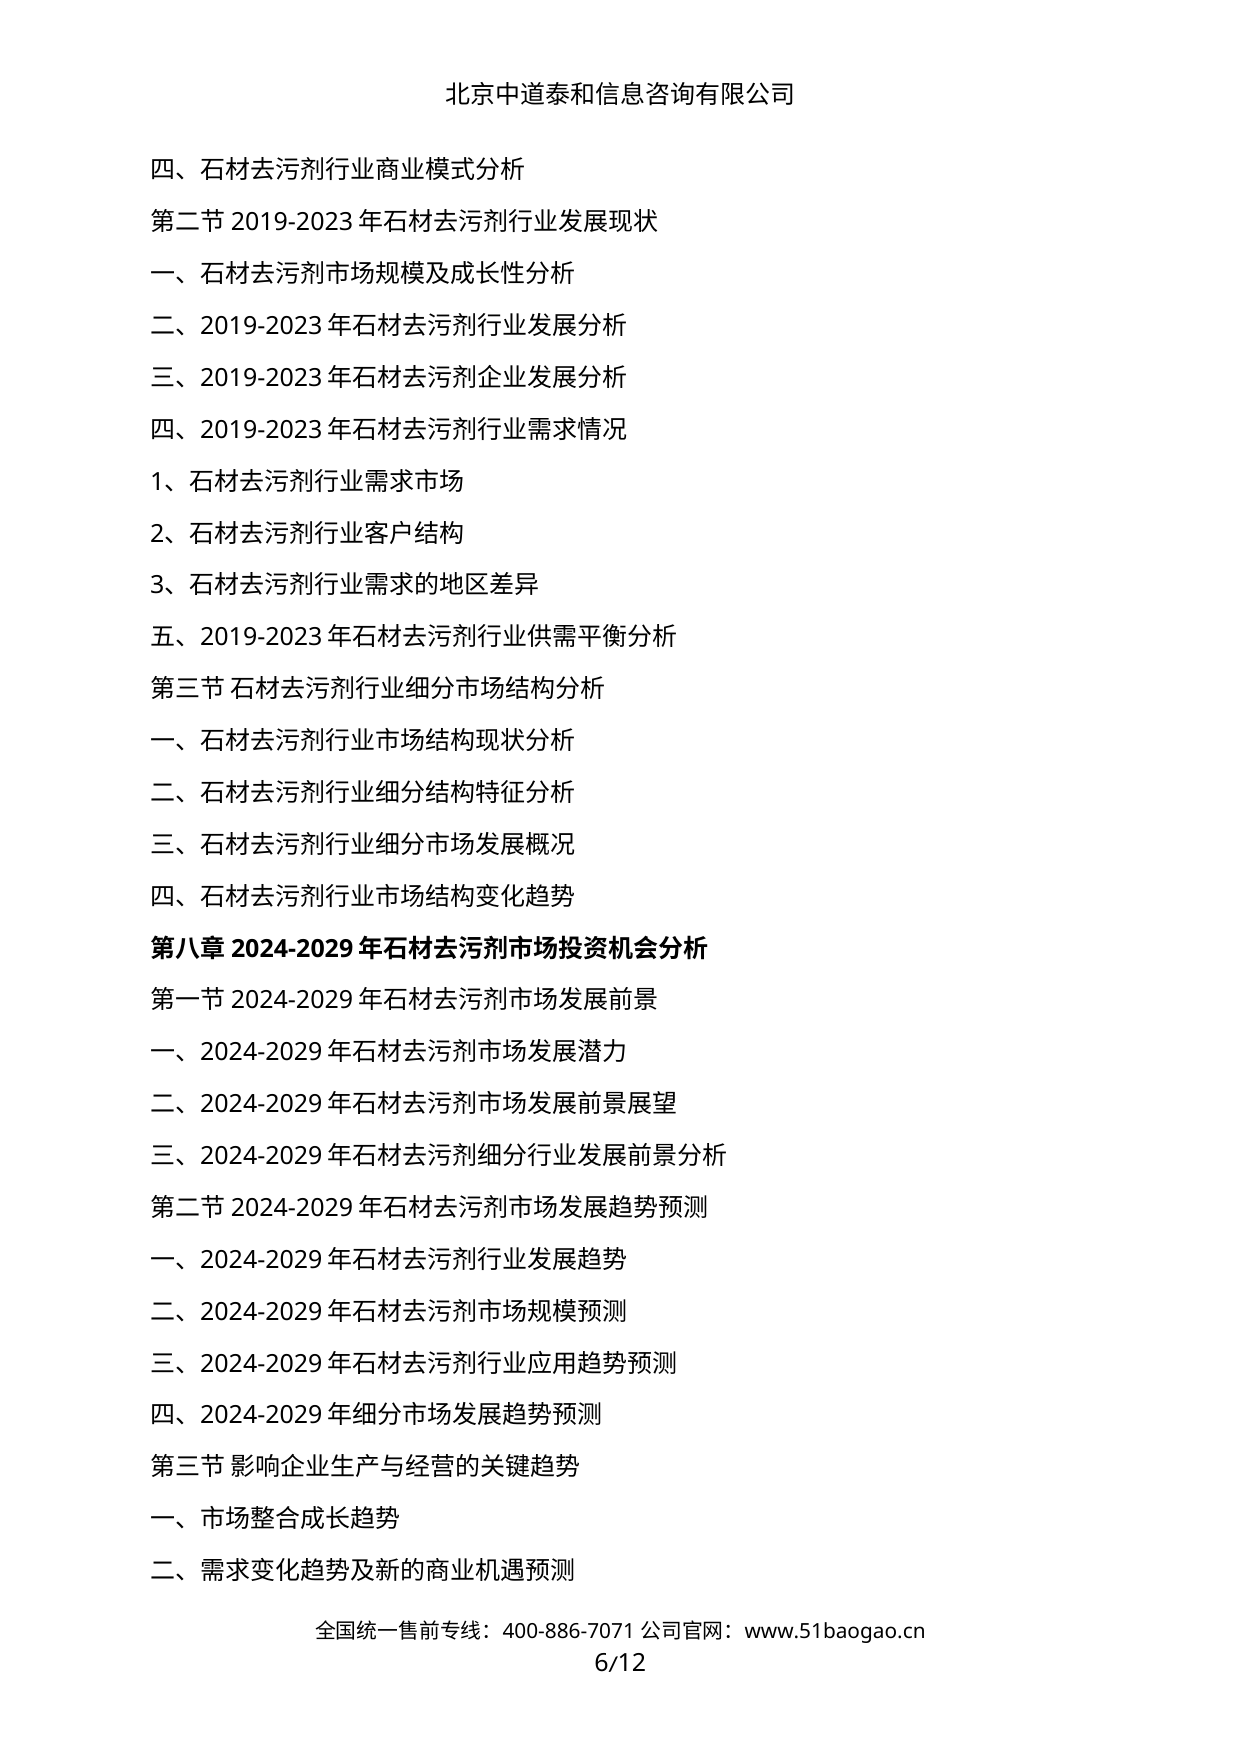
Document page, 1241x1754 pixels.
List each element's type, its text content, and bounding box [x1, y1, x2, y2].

text 三、2024-2029年石材去污剂细分行业发展前景分析 [150, 1136, 1090, 1172]
text 三、石材去污剂行业细分市场发展概况 [150, 824, 1090, 861]
text 四、石材去污剂行业市场结构变化趋势 [150, 876, 1090, 912]
text 四、石材去污剂行业商业模式分析 [150, 150, 1090, 186]
text 第二节 2019-2023年石材去污剂行业发展现状 [150, 202, 1090, 238]
text 三、2019-2023年石材去污剂企业发展分析 [150, 357, 1090, 394]
text 三、2024-2029年石材去污剂行业应用趋势预测 [150, 1343, 1090, 1379]
text 第三节 影响企业生产与经营的关键趋势 [150, 1447, 1090, 1483]
text 第二节 2024-2029年石材去污剂市场发展趋势预测 [150, 1187, 1090, 1224]
text 第三节 石材去污剂行业细分市场结构分析 [150, 669, 1090, 705]
text 二、2024-2029年石材去污剂市场规模预测 [150, 1291, 1090, 1327]
text 2、石材去污剂行业客户结构 [150, 513, 1090, 549]
text 一、2024-2029年石材去污剂行业发展趋势 [150, 1239, 1090, 1276]
text 二、需求变化趋势及新的商业机遇预测 [150, 1551, 1090, 1587]
text 二、2019-2023年石材去污剂行业发展分析 [150, 306, 1090, 342]
text 一、2024-2029年石材去污剂市场发展潜力 [150, 1032, 1090, 1068]
text 四、2019-2023年石材去污剂行业需求情况 [150, 409, 1090, 446]
text 五、2019-2023年石材去污剂行业供需平衡分析 [150, 617, 1090, 653]
text 二、石材去污剂行业细分结构特征分析 [150, 772, 1090, 809]
text 第八章 2024-2029年石材去污剂市场投资机会分析 [150, 928, 1090, 964]
text 一、石材去污剂行业市场结构现状分析 [150, 721, 1090, 757]
text 一、市场整合成长趋势 [150, 1499, 1090, 1535]
text 第一节 2024-2029年石材去污剂市场发展前景 [150, 980, 1090, 1016]
text 二、2024-2029年石材去污剂市场发展前景展望 [150, 1084, 1090, 1120]
text 3、石材去污剂行业需求的地区差异 [150, 565, 1090, 601]
text 1、石材去污剂行业需求市场 [150, 461, 1090, 497]
text 四、2024-2029年细分市场发展趋势预测 [150, 1395, 1090, 1431]
text 一、石材去污剂市场规模及成长性分析 [150, 254, 1090, 290]
